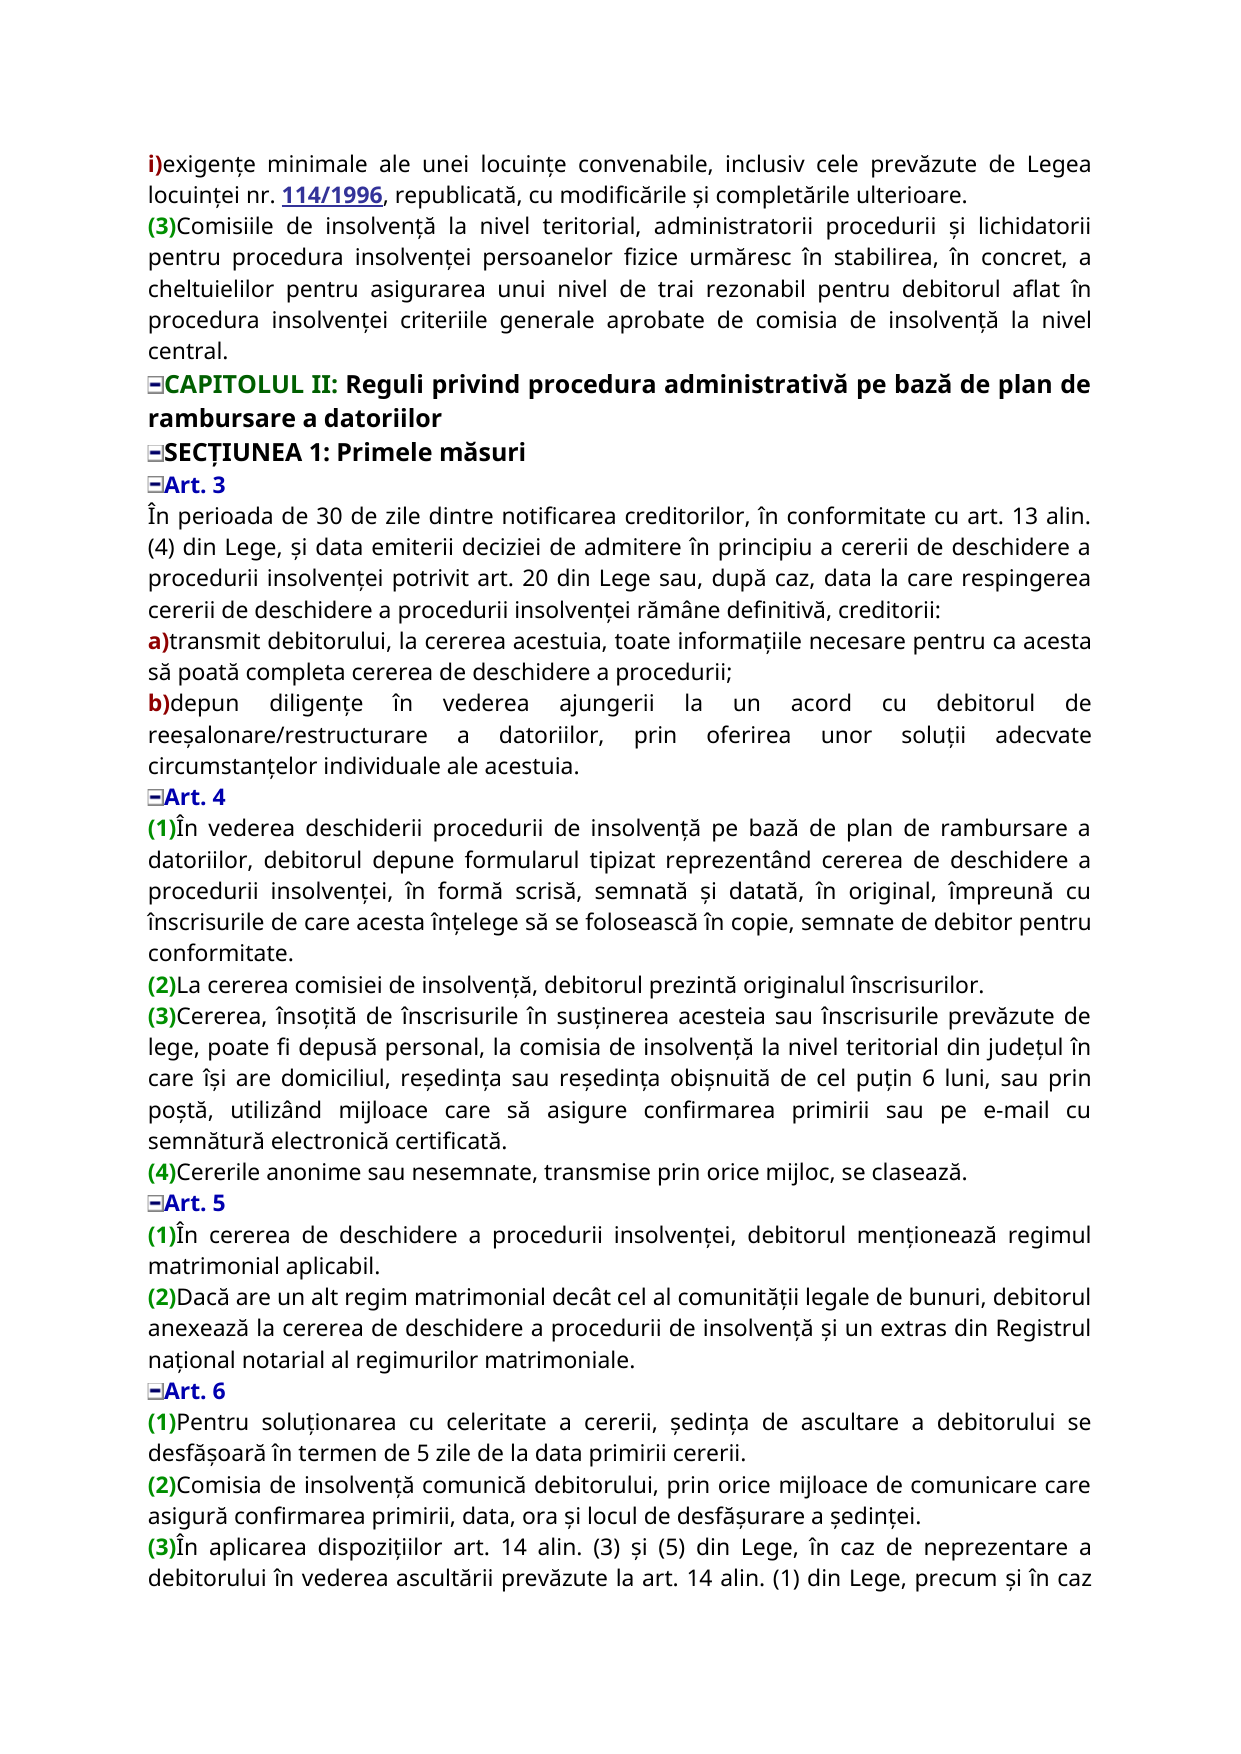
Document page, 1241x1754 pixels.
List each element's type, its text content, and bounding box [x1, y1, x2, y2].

text CAPITOLUL II: Reguli privind procedura administrativă pe bază de plan de rambursare a datoriilor [148, 366, 1093, 434]
text În perioada de 30 de zile dintre notificarea creditorilor, în conformitate cu art. 13 alin. (4) din Lege, şi data emiterii deciziei de admitere în principiu a cererii de deschidere a procedurii insolvenţei potrivit art. 20 din Lege sau, după caz, data la care respingerea cererii de deschidere a procedurii insolvenţei rămâne definitivă, creditorii: [148, 500, 1093, 625]
text (1)În cererea de deschidere a procedurii insolvenţei, debitorul menţionează regimul matrimonial aplicabil. [148, 1218, 1093, 1281]
text (2)Comisia de insolvenţă comunică debitorului, prin orice mijloace de comunicare care asigură confirmarea primirii, data, ora şi locul de desfăşurare a şedinţei. [148, 1468, 1093, 1531]
picture [147, 1195, 164, 1212]
text b)depun diligenţe în vederea ajungerii la un acord cu debitorul de reeşalonare/restructurare a datoriilor, prin oferirea unor soluţii adecvate circumstanţelor individuale ale acestuia. [148, 687, 1093, 781]
picture [147, 1383, 164, 1400]
text Art. 4 [148, 781, 1093, 812]
picture [147, 376, 164, 394]
text (4)Cererile anonime sau nesemnate, transmise prin orice mijloc, se clasează. [148, 1156, 1093, 1187]
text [148, 1531, 1093, 1593]
picture [147, 789, 164, 806]
text i)exigenţe minimale ale unei locuinţe convenabile, inclusiv cele prevăzute de Legea locuinţei nr. 114/1996, republicată, cu modificările şi completările ulterioare. [148, 148, 1093, 210]
text (1)În vederea deschiderii procedurii de insolvenţă pe bază de plan de rambursare a datoriilor, debitorul depune formularul tipizat reprezentând cererea de deschidere a procedurii insolvenţei, în formă scrisă, semnată şi datată, în original, împreună cu înscrisurile de care acesta înţelege să se folosească în copie, semnate de debitor pentru conformitate. [148, 812, 1093, 968]
text SECŢIUNEA 1: Primele măsuri [148, 434, 1093, 468]
text (2)La cererea comisiei de insolvenţă, debitorul prezintă originalul înscrisurilor. [148, 968, 1093, 1000]
text a)transmit debitorului, la cererea acestuia, toate informaţiile necesare pentru ca acesta să poată completa cererea de deschidere a procedurii; [148, 625, 1093, 687]
text Art. 3 [148, 468, 1093, 500]
text Art. 5 [148, 1187, 1093, 1218]
text Art. 6 [148, 1375, 1093, 1406]
picture [147, 476, 164, 493]
text (3)Comisiile de insolvenţă la nivel teritorial, administratorii procedurii şi lichidatorii pentru procedura insolvenţei persoanelor fizice urmăresc în stabilirea, în concret, a cheltuielilor pentru asigurarea unui nivel de trai rezonabil pentru debitorul aflat în procedura insolvenţei criteriile generale aprobate de comisia de insolvenţă la nivel central. [148, 210, 1093, 366]
text (2)Dacă are un alt regim matrimonial decât cel al comunităţii legale de bunuri, debitorul anexează la cererea de deschidere a procedurii de insolvenţă şi un extras din Registrul naţional notarial al regimurilor matrimoniale. [148, 1281, 1093, 1375]
text (1)Pentru soluţionarea cu celeritate a cererii, şedinţa de ascultare a debitorului se desfăşoară în termen de 5 zile de la data primirii cererii. [148, 1406, 1093, 1468]
text (3)Cererea, însoţită de înscrisurile în susţinerea acesteia sau înscrisurile prevăzute de lege, poate fi depusă personal, la comisia de insolvenţă la nivel teritorial din judeţul în care îşi are domiciliul, reşedinţa sau reşedinţa obişnuită de cel puţin 6 luni, sau prin poştă, utilizând mijloace care să asigure confirmarea primirii sau pe e-mail cu semnătură electronică certificată. [148, 1000, 1093, 1156]
picture [147, 445, 164, 462]
